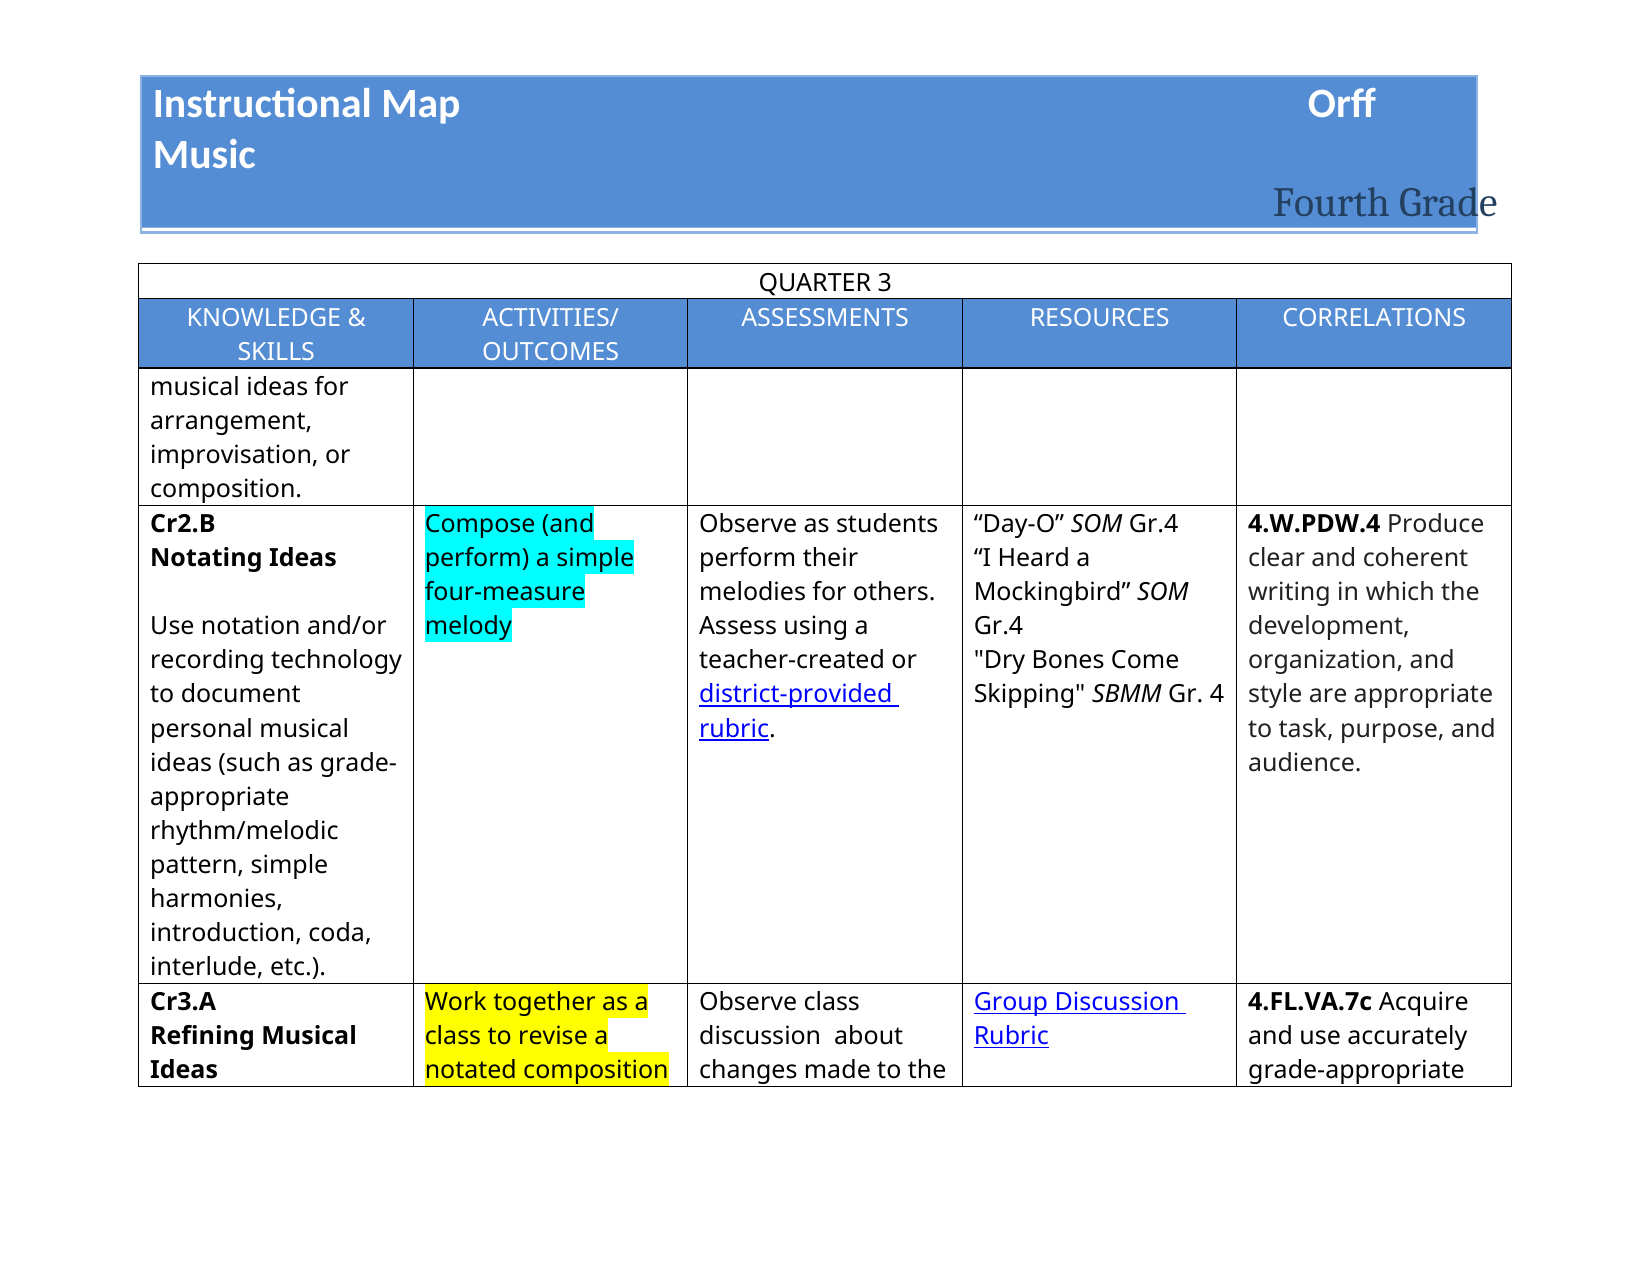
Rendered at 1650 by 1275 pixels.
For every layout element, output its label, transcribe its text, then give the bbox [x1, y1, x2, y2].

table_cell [414, 369, 687, 505]
table_cell ASSESSMENTS [688, 299, 962, 367]
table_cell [688, 984, 962, 1086]
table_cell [139, 369, 413, 505]
table_cell Group Discussion Rubric [963, 984, 1236, 1086]
table_cell Compose (and perform) a simple four-measure melody [414, 506, 687, 983]
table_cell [1237, 369, 1511, 505]
table_cell CORRELATIONS [1237, 299, 1511, 367]
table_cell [963, 369, 1236, 505]
table_cell Cr2.B Notating Ideas Use notation and/or recording technology to document personal musical ideas (such as grade-appropriate rhythm/melodic pattern, simple harmonies, introduction, coda, interlude, etc.). [139, 506, 413, 983]
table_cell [139, 984, 413, 1086]
table_header QUARTER 3 [139, 264, 1511, 298]
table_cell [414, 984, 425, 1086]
table_cell 4.W.PDW.4 Produce clear and coherent writing in which the development, organization, and style are appropriate to task, purpose, and audience. [1237, 506, 1511, 983]
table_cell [1237, 984, 1511, 1086]
table_cell KNOWLEDGE & SKILLS [139, 299, 413, 367]
table_cell Work together as a class to revise a notated composition Create an introduction, sequence, interlude, and/or coda to a piece of music [608, 984, 687, 1086]
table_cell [688, 369, 962, 505]
table_cell Observe as students perform their melodies for others. Assess using a teacher-created or district-provided rubric. [688, 506, 962, 983]
table_cell RESOURCES [963, 299, 1236, 367]
table_cell ACTIVITIES/OUTCOMES [414, 299, 687, 367]
table_cell “Day-O” SOM Gr.4 “I Heard a Mockingbird” SOM Gr.4 "Dry Bones Come Skipping" SBMM Gr. 4 [963, 506, 1236, 983]
